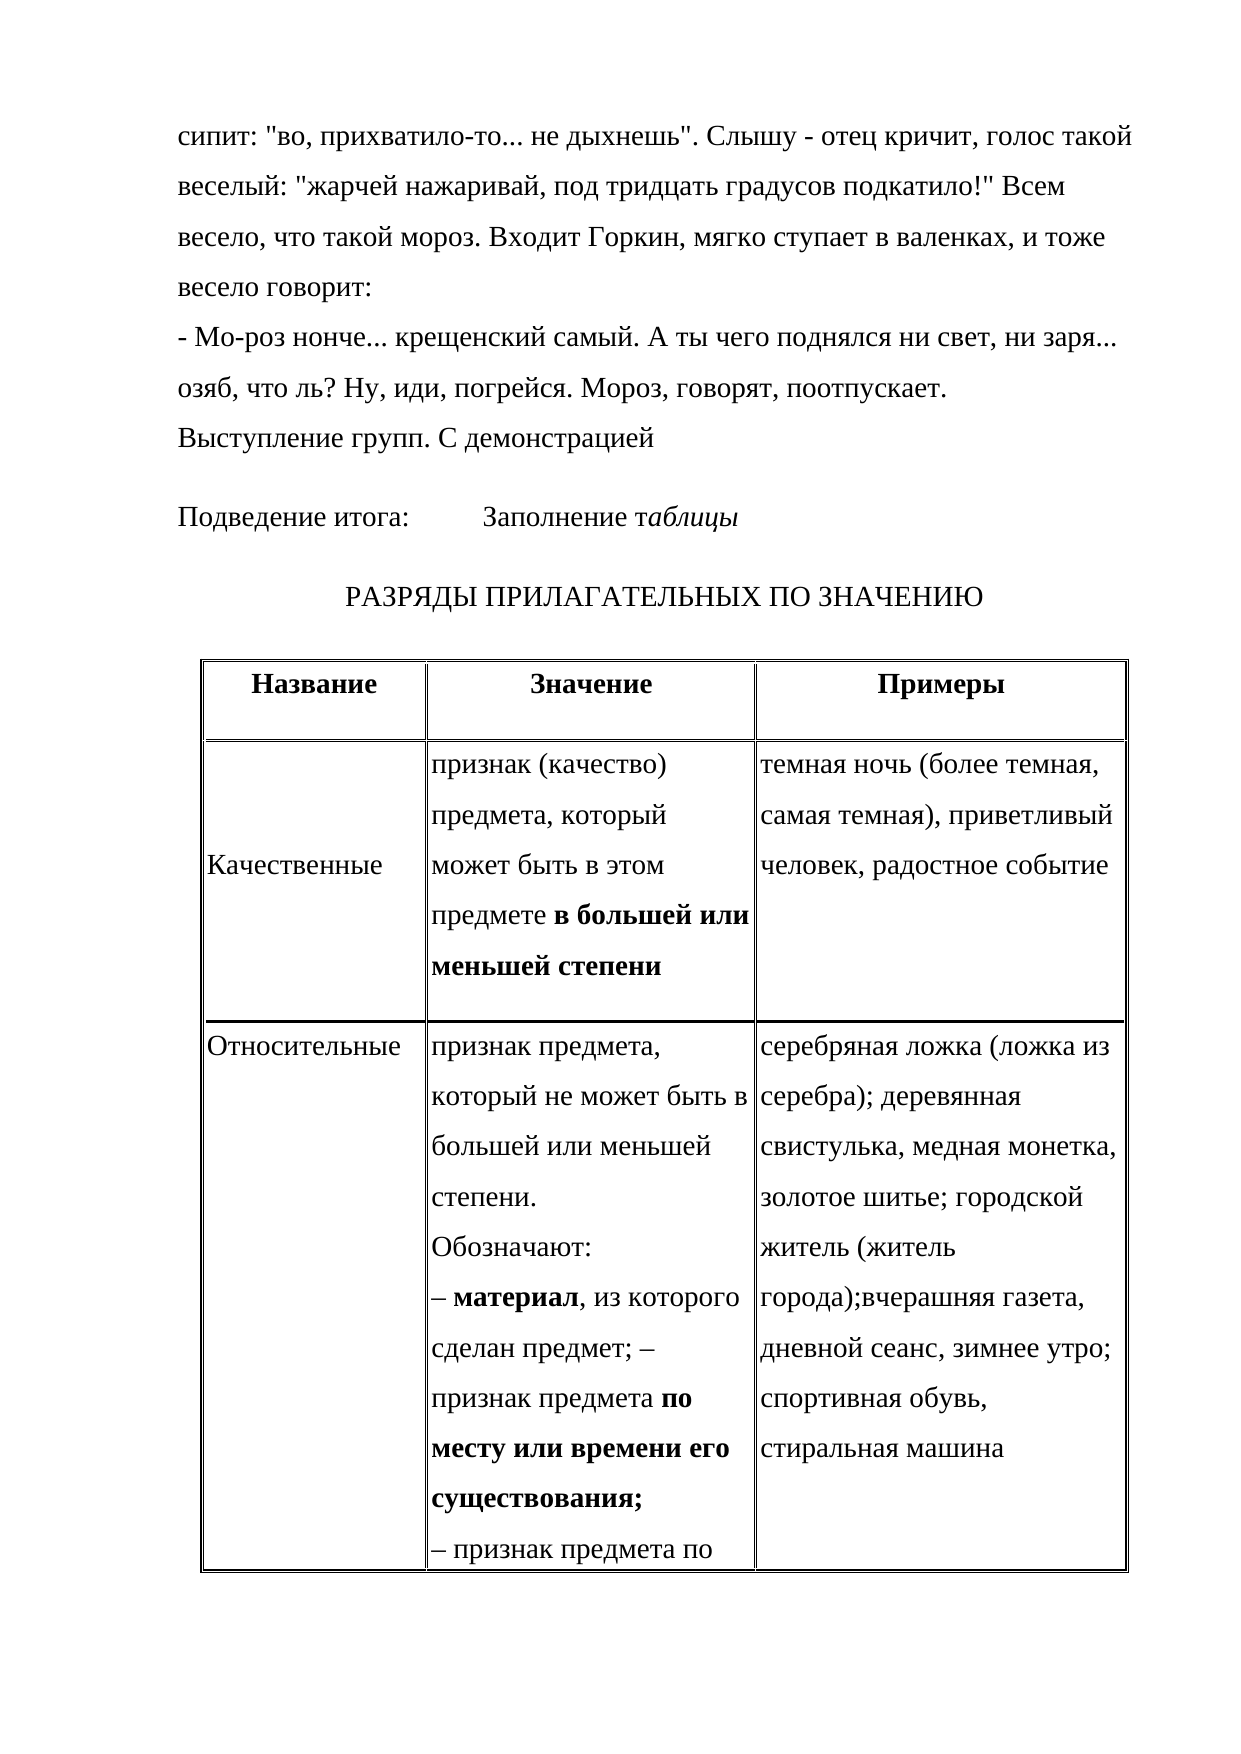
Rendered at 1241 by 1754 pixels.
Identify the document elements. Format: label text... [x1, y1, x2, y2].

table_header Значение [427, 662, 756, 738]
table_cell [756, 1020, 1125, 1569]
text Подведение итога: Заполнение таблицы [177, 499, 1152, 533]
table_cell Качественные [204, 739, 425, 1020]
table_cell Относительные [204, 1020, 427, 1569]
table_header Примеры [756, 662, 1125, 738]
table_cell темная ночь (более темная, самая темная), приветливый человек, радостное событие [757, 739, 1126, 1020]
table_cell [427, 1023, 756, 1569]
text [177, 118, 1152, 453]
text РАЗРЯДЫ ПРИЛАГАТЕЛЬНЫХ ПО ЗНАЧЕНИЮ [177, 579, 1152, 612]
table_header Название [204, 662, 427, 738]
table_cell признак (качество) предмета, который может быть в этом предмете в большей или меньшей степени [428, 742, 754, 1020]
